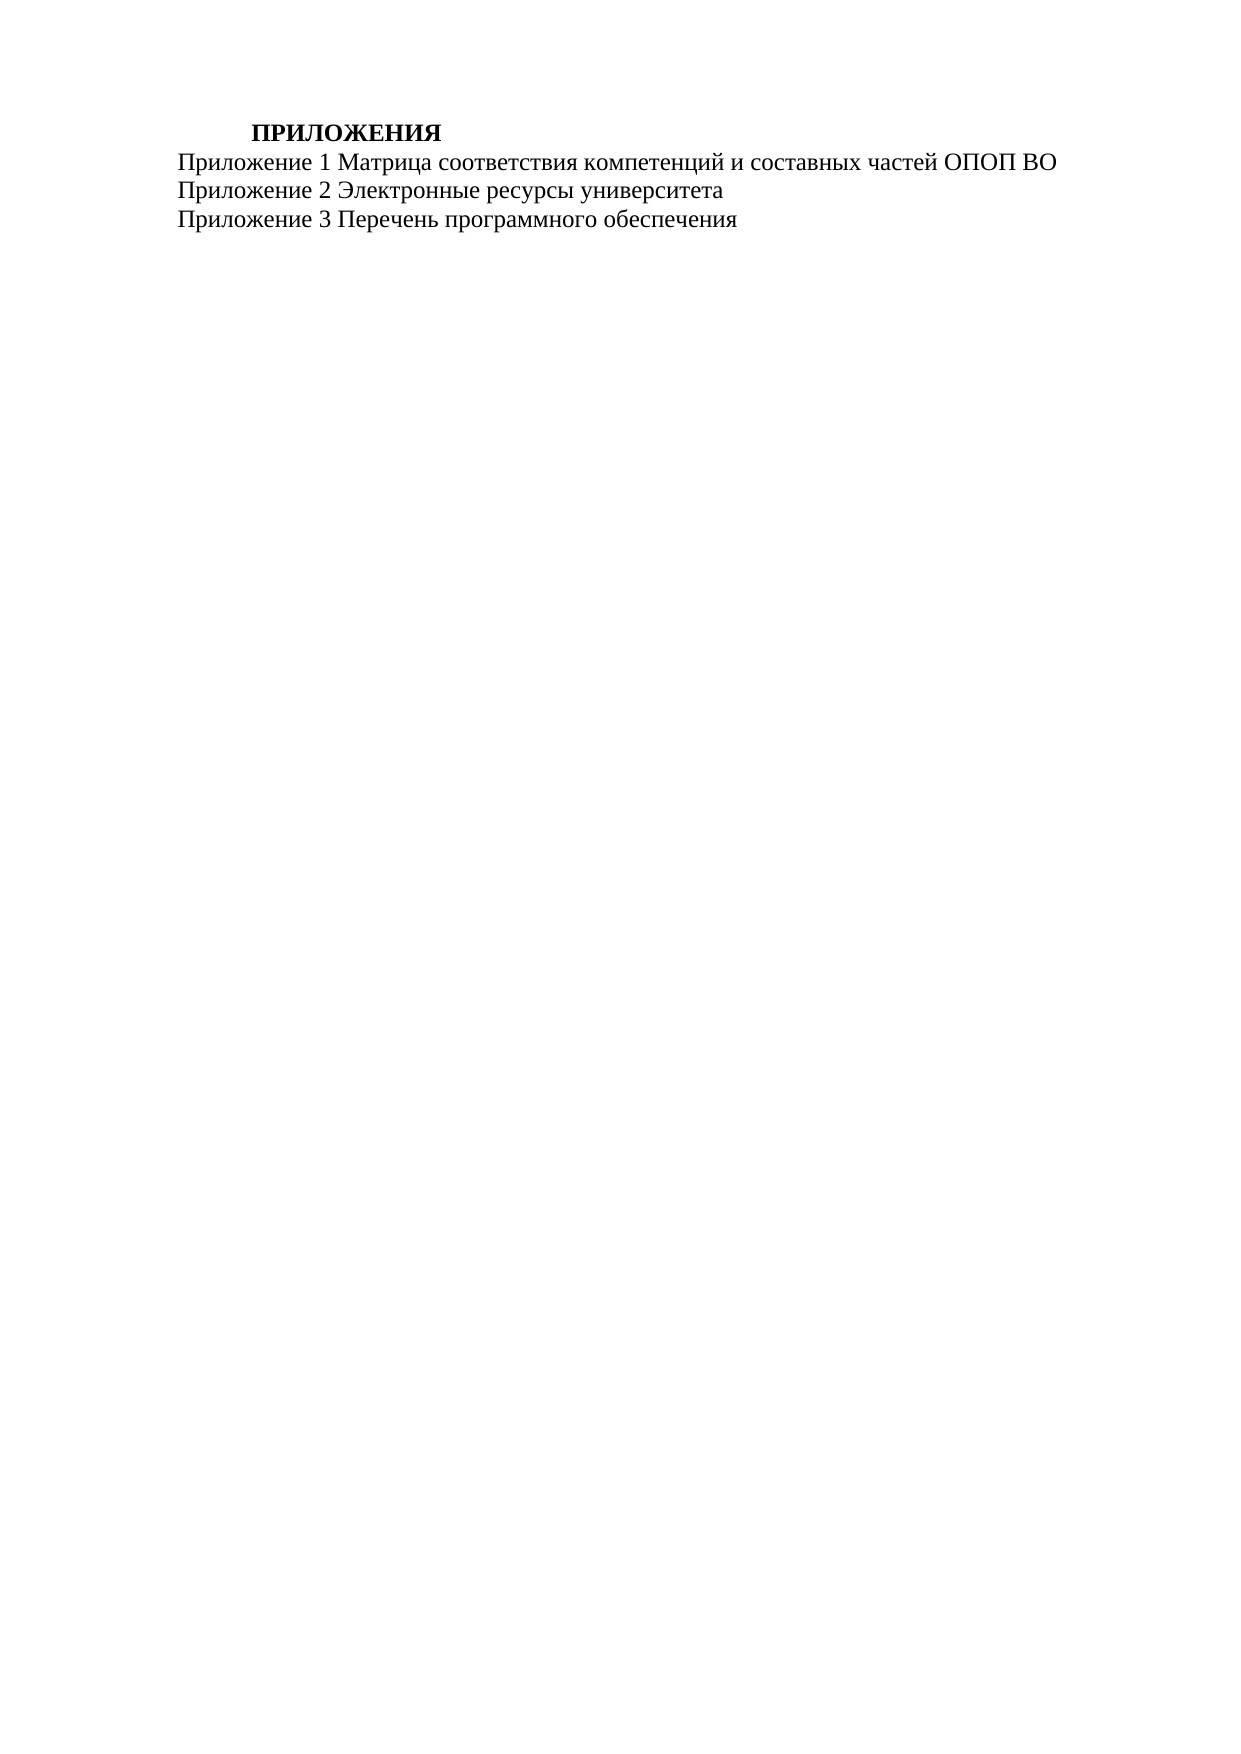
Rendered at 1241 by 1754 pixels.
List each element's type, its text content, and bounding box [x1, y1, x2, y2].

subtitle Приложение 2 Электронные ресурсы университета [177, 176, 1181, 204]
subtitle ПРИЛОЖЕНИЯ [177, 118, 1181, 147]
subtitle Приложение 3 Перечень программного обеспечения [177, 204, 1181, 233]
subtitle Приложение 1 Матрица соответствия компетенций и составных частей ОПОП ВО [177, 147, 1181, 176]
